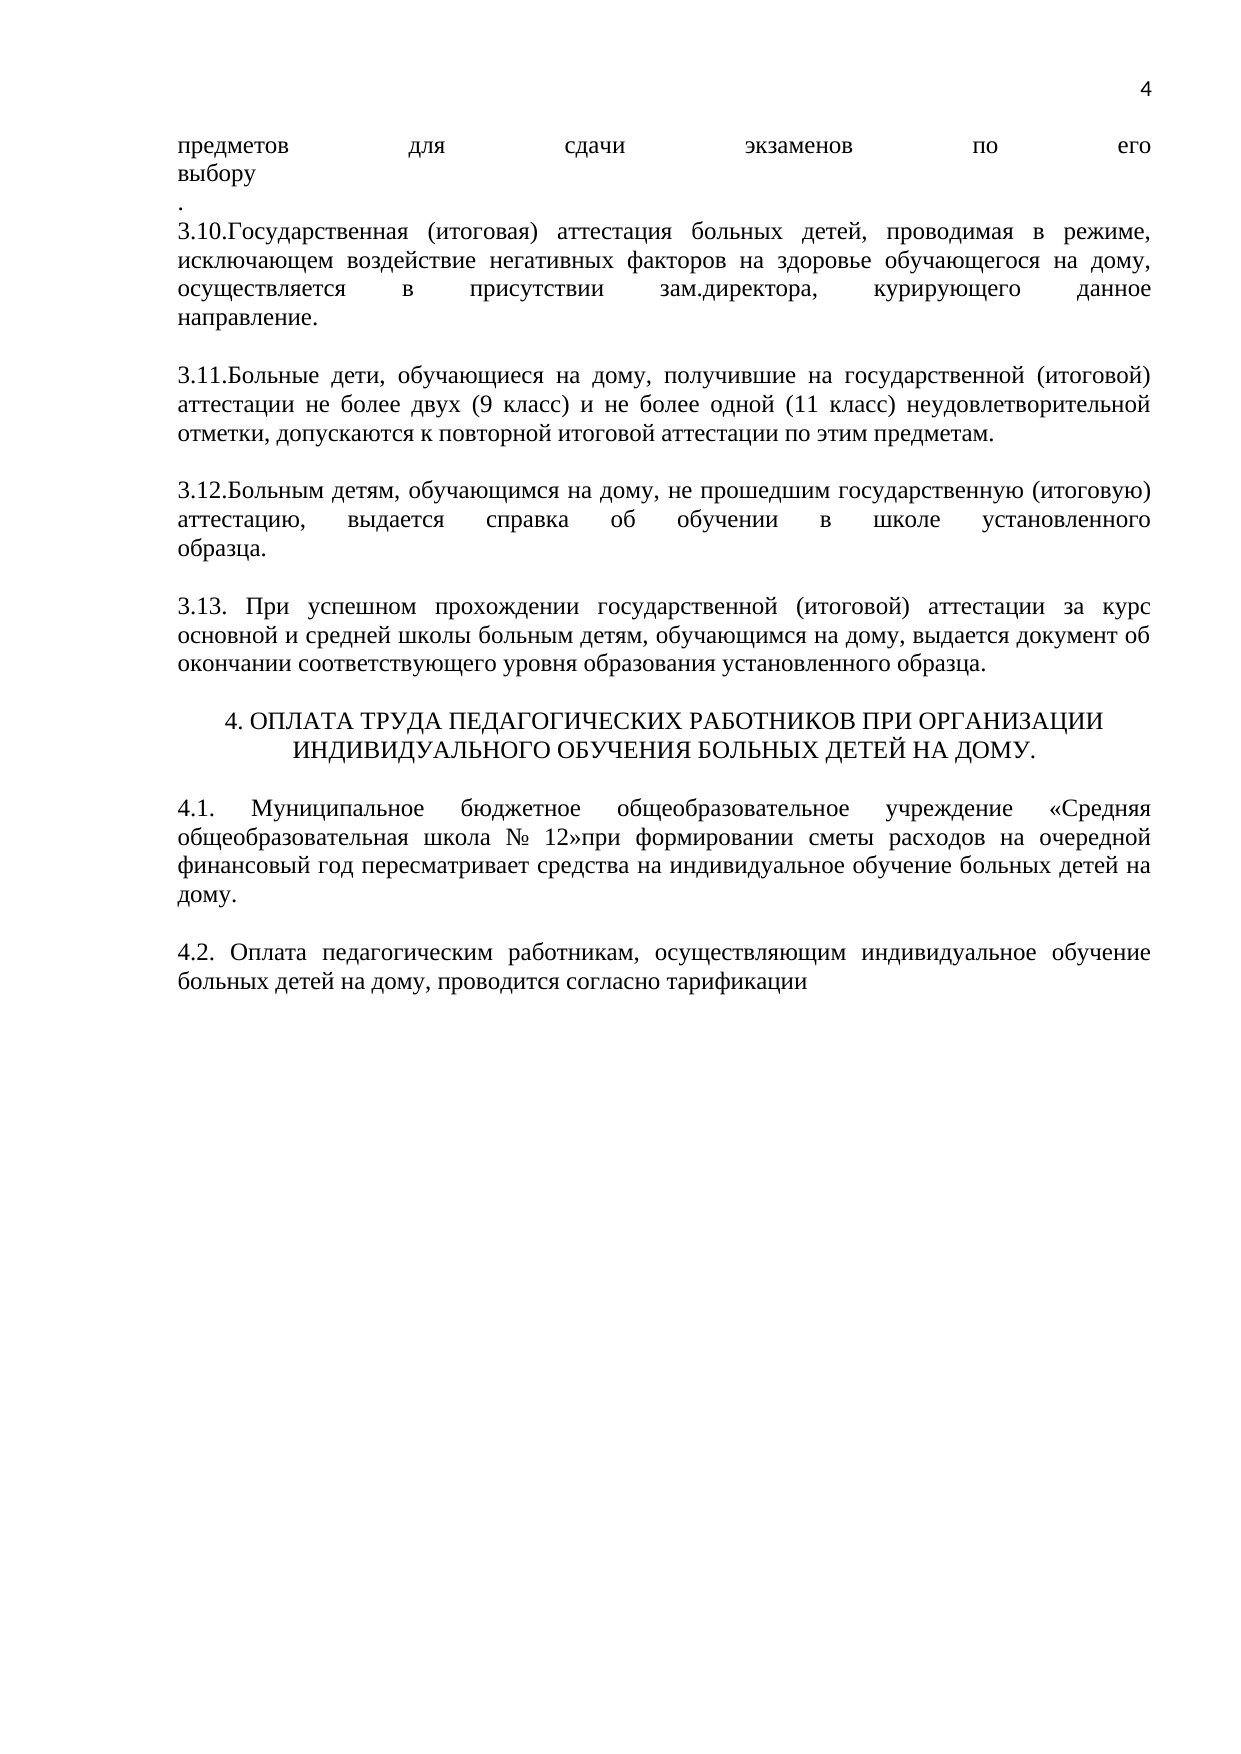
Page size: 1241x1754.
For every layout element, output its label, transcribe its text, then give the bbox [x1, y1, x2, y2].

text 4.2. Оплата педагогическим работникам, осуществляющим индивидуальное обучение больных детей на дому, проводится согласно тарификации [177, 937, 1152, 995]
text 3.11.Больные дети, обучающиеся на дому, получившие на государственной (итоговой) аттестации не более двух (9 класс) и не более одной (11 класс) неудовлетворительной отметки, допускаются к повторной итоговой аттестации по этим предметам. [177, 360, 1152, 446]
text 3.12.Больным детям, обучающимся на дому, не прошедшим государственную (итоговую) аттестацию, выдается справка об обучении в школе установленного образца. [177, 476, 1152, 562]
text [177, 130, 1152, 331]
text 4. ОПЛАТА ТРУДА ПЕДАГОГИЧЕСКИХ РАБОТНИКОВ ПРИ ОРГАНИЗАЦИИ ИНДИВИДУАЛЬНОГО ОБУЧЕНИЯ БОЛЬНЫХ ДЕТЕЙ НА ДОМУ. [177, 706, 1152, 764]
text 4.1. Муниципальное бюджетное общеобразовательное учреждение «Средняя общеобразовательная школа № 12»при формировании сметы расходов на очередной финансовый год пересматривает средства на индивидуальное обучение больных детей на дому. [177, 793, 1152, 908]
text 3.13. При успешном прохождении государственной (итоговой) аттестации за курс основной и средней школы больным детям, обучающимся на дому, выдается документ об окончании соответствующего уровня образования установленного образца. [177, 591, 1152, 677]
